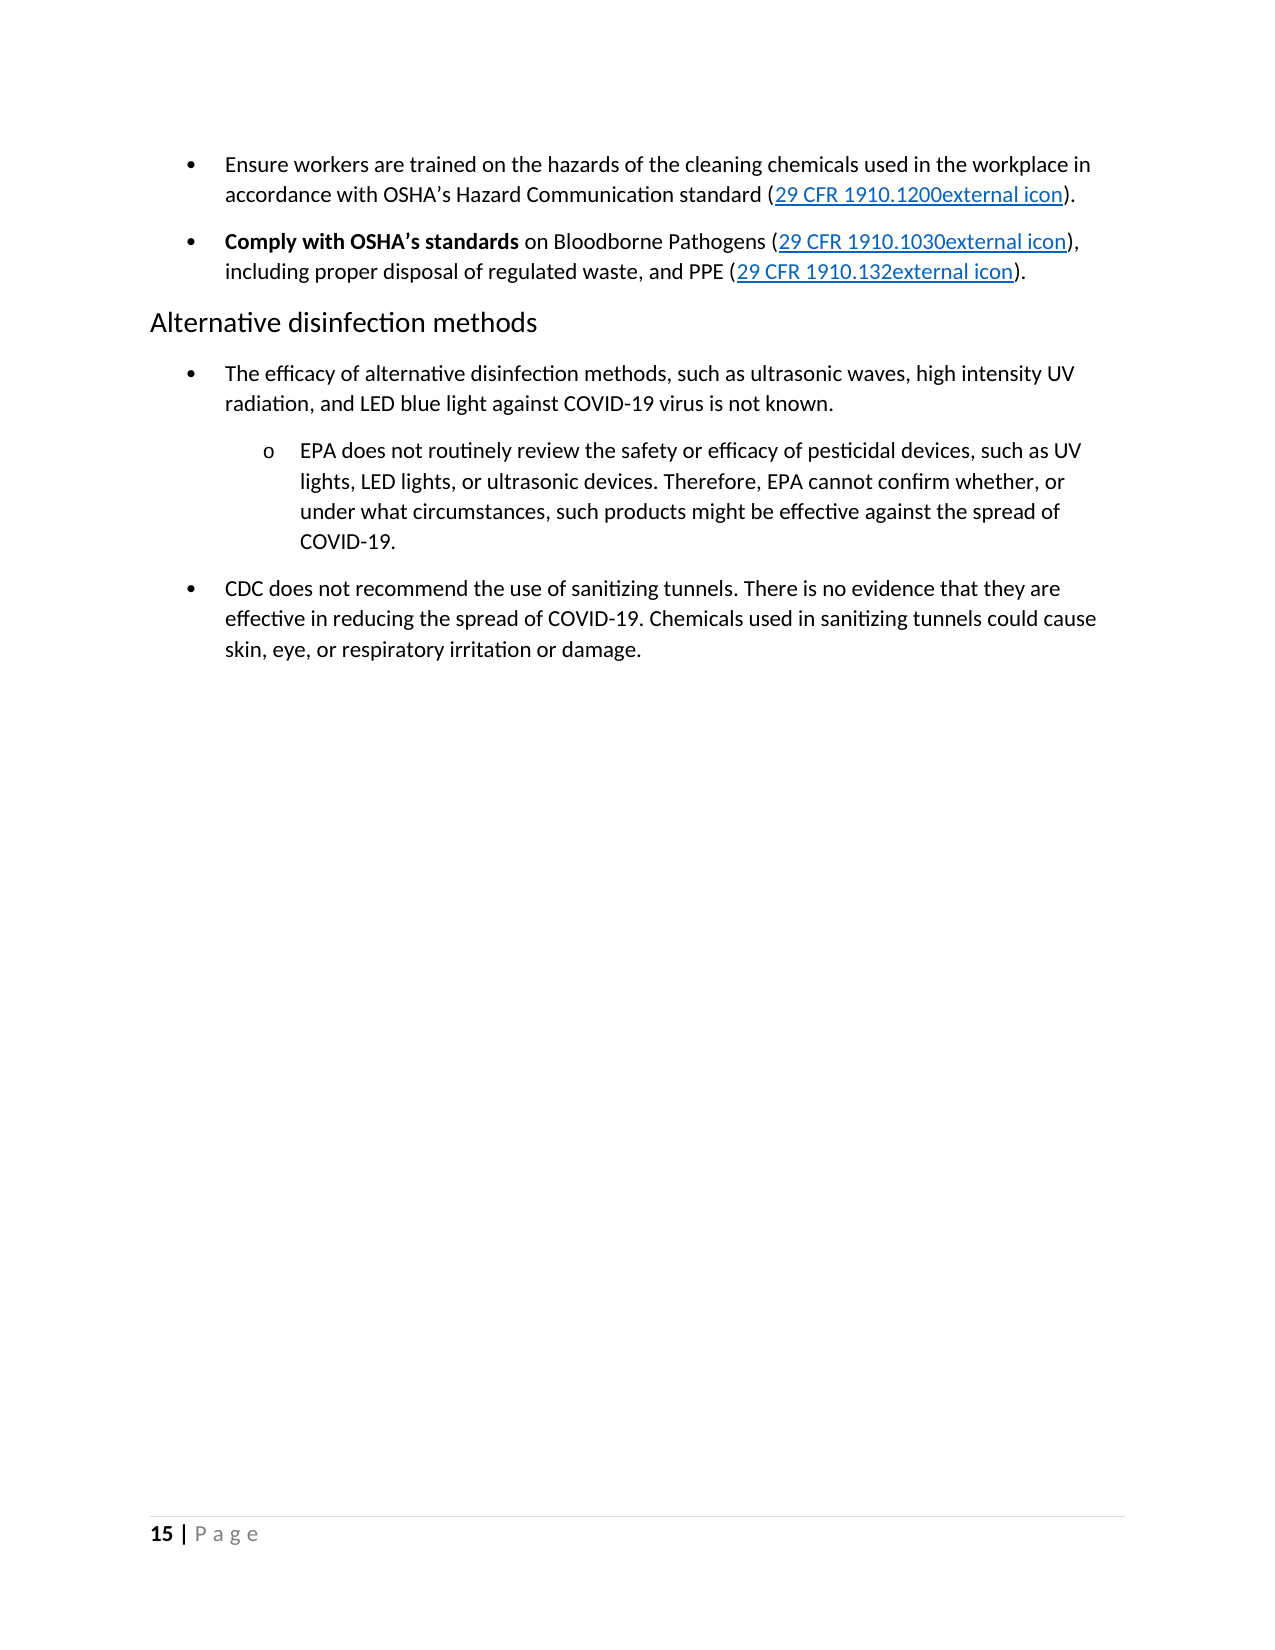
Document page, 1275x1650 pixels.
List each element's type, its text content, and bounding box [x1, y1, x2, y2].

list Ensure workers are trained on the hazards of the cleaning chemicals used in the workplace in accordance with OSHA’s Hazard Communication standard (29 CFR 1910.1200external icon). [187, 150, 1125, 208]
list The efficacy of alternative disinfection methods, such as ultrasonic waves, high intensity UV radiation, and LED blue light against COVID-19 virus is not known. [187, 359, 1125, 417]
list CDC does not recommend the use of sanitizing tunnels. There is no evidence that they are effective in reducing the spread of COVID-19. Chemicals used in sanitizing tunnels could cause skin, eye, or respiratory irritation or damage. [187, 574, 1125, 663]
list Comply with OSHA’s standards on Bloodborne Pathogens (29 CFR 1910.1030external icon), including proper disposal of regulated waste, and PPE (29 CFR 1910.132external icon). [187, 227, 1125, 285]
list EPA does not routinely review the safety or efficacy of pesticidal devices, such as UV lights, LED lights, or ultrasonic devices. Therefore, EPA cannot confirm whether, or under what circumstances, such products might be effective against the spread of COVID-19. [262, 436, 1125, 556]
text Alternative disinfection methods [150, 304, 1125, 340]
